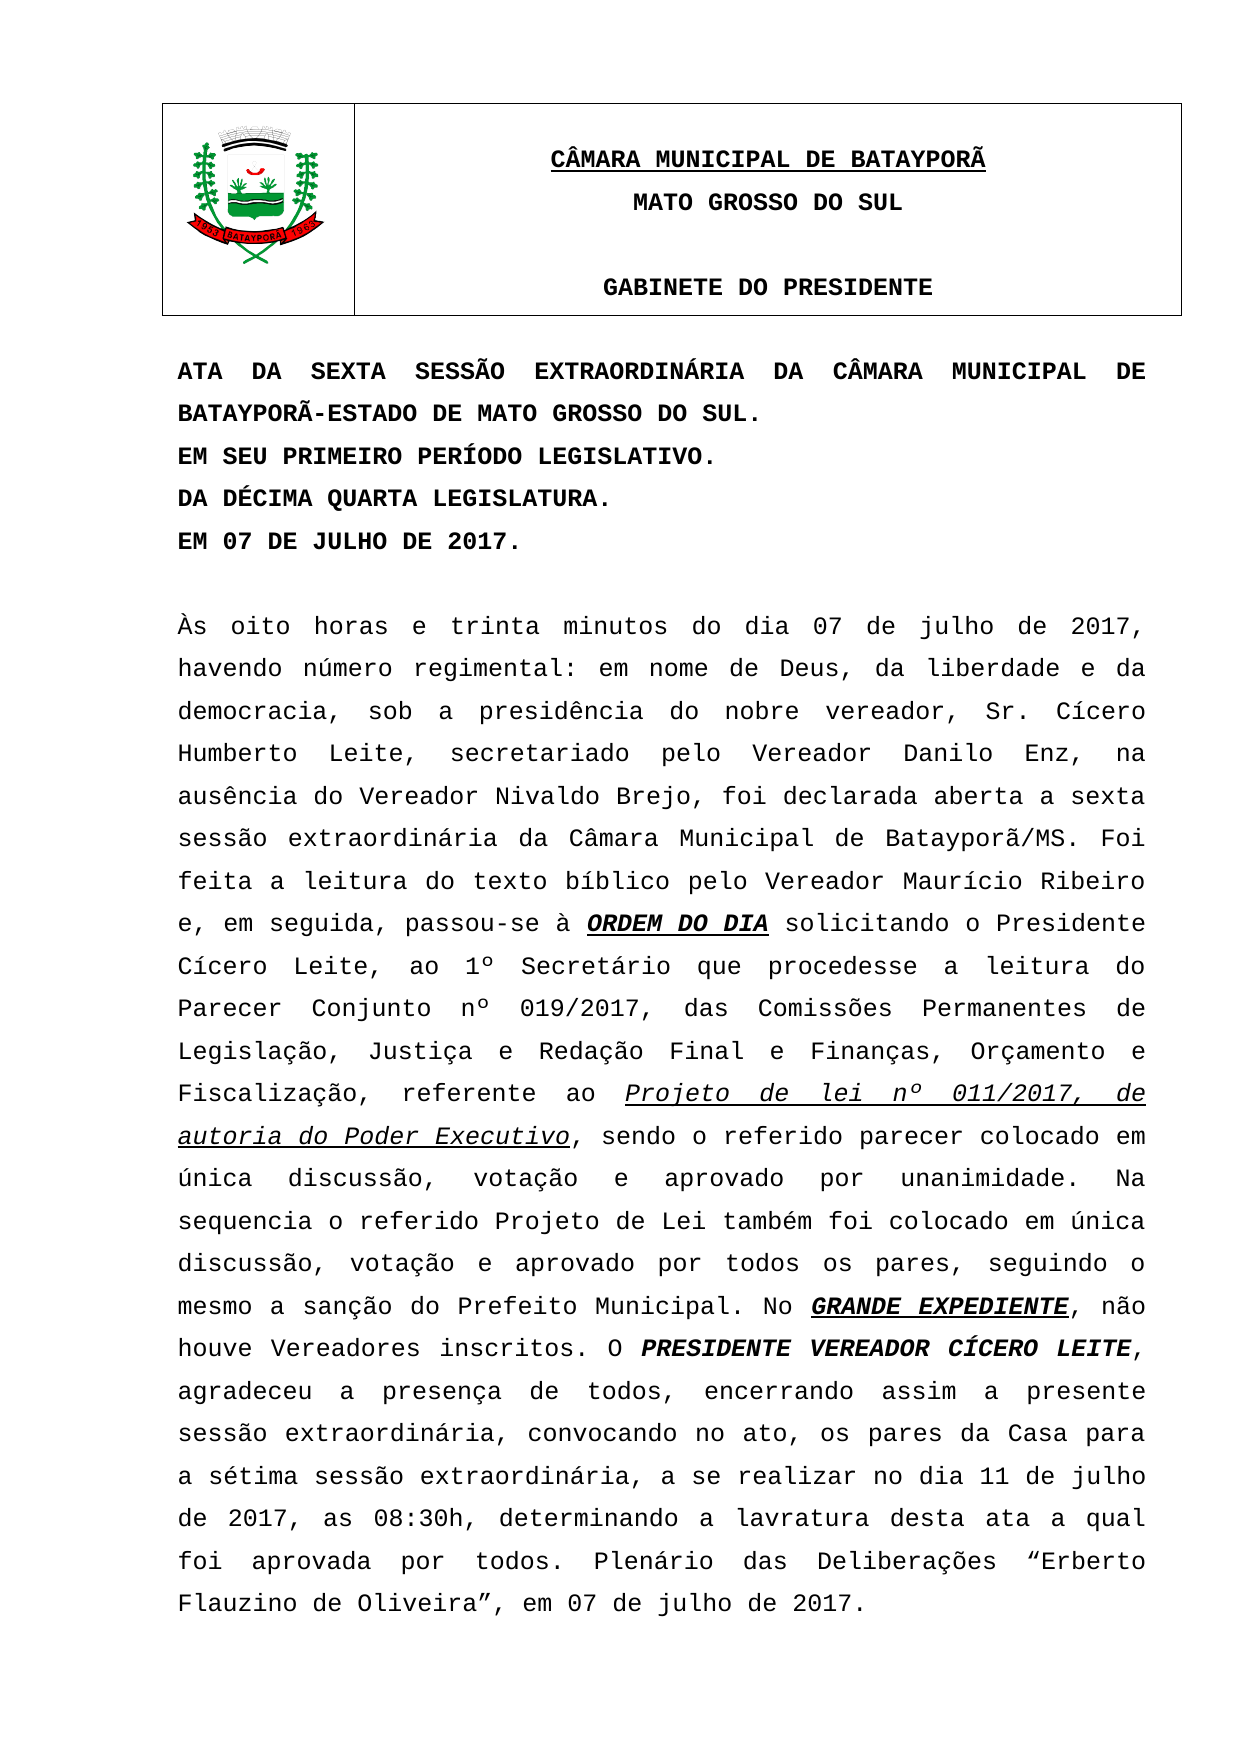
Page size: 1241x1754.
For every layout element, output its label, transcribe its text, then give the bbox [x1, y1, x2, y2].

text EM 07 DE JULHO DE 2017. [177, 528, 1229, 557]
text ATA DA SEXTA SESSÃO EXTRAORDINÁRIA DA CÂMARA MUNICIPAL DE BATAYPORÃ-ESTADO DE MATO GROSSO DO SUL. [177, 358, 1146, 429]
table_header CÂMARA MUNICIPAL DE BATAYPORÃ MATO GROSSO DO SUL GABINETE DO PRESIDENTE [355, 104, 1181, 315]
text Às oito horas e trinta minutos do dia 07 de julho de 2017, havendo número regimental: em nome de Deus, da liberdade e da democracia, sob a presidência do nobre vereador, Sr. Cícero Humberto Leite, secretariado pelo Vereador Danilo Enz, na ausência do Vereador Nivaldo Brejo, foi declarada aberta a sexta sessão extraordinária da Câmara Municipal de Batayporã/MS. Foi feita a leitura do texto bíblico pelo Vereador Maurício Ribeiro e, em seguida, passou-se à ORDEM DO DIA solicitando o Presidente Cícero Leite, ao 1º Secretário que procedesse a leitura do Parecer Conjunto nº 019/2017, das Comissões Permanentes de Legislação, Justiça e Redação Final e Finanças, Orçamento e Fiscalização, referente ao Projeto de lei nº 011/2017, de autoria do Poder Executivo, sendo o referido parecer colocado em única discussão, votação e aprovado por unanimidade. Na sequencia o referido Projeto de Lei também foi colocado em única discussão, votação e aprovado por todos os pares, seguindo o mesmo a sanção do Prefeito Municipal. No GRANDE EXPEDIENTE, não houve Vereadores inscritos. O PRESIDENTE VEREADOR CÍCERO LEITE, agradeceu a presença de todos, encerrando assim a presente sessão extraordinária, convocando no ato, os pares da Casa para a sétima sessão extraordinária, a se realizar no dia 11 de julho de 2017, as 08:30h, determinando a lavratura desta ata a qual foi aprovada por todos. Plenário das Deliberações “Erberto Flauzino de Oliveira”, em 07 de julho de 2017. [177, 613, 1146, 1619]
text EM SEU PRIMEIRO PERÍODO LEGISLATIVO. [177, 443, 1146, 472]
text DA DÉCIMA QUARTA LEGISLATURA. [177, 486, 1146, 514]
table_header [163, 104, 354, 315]
